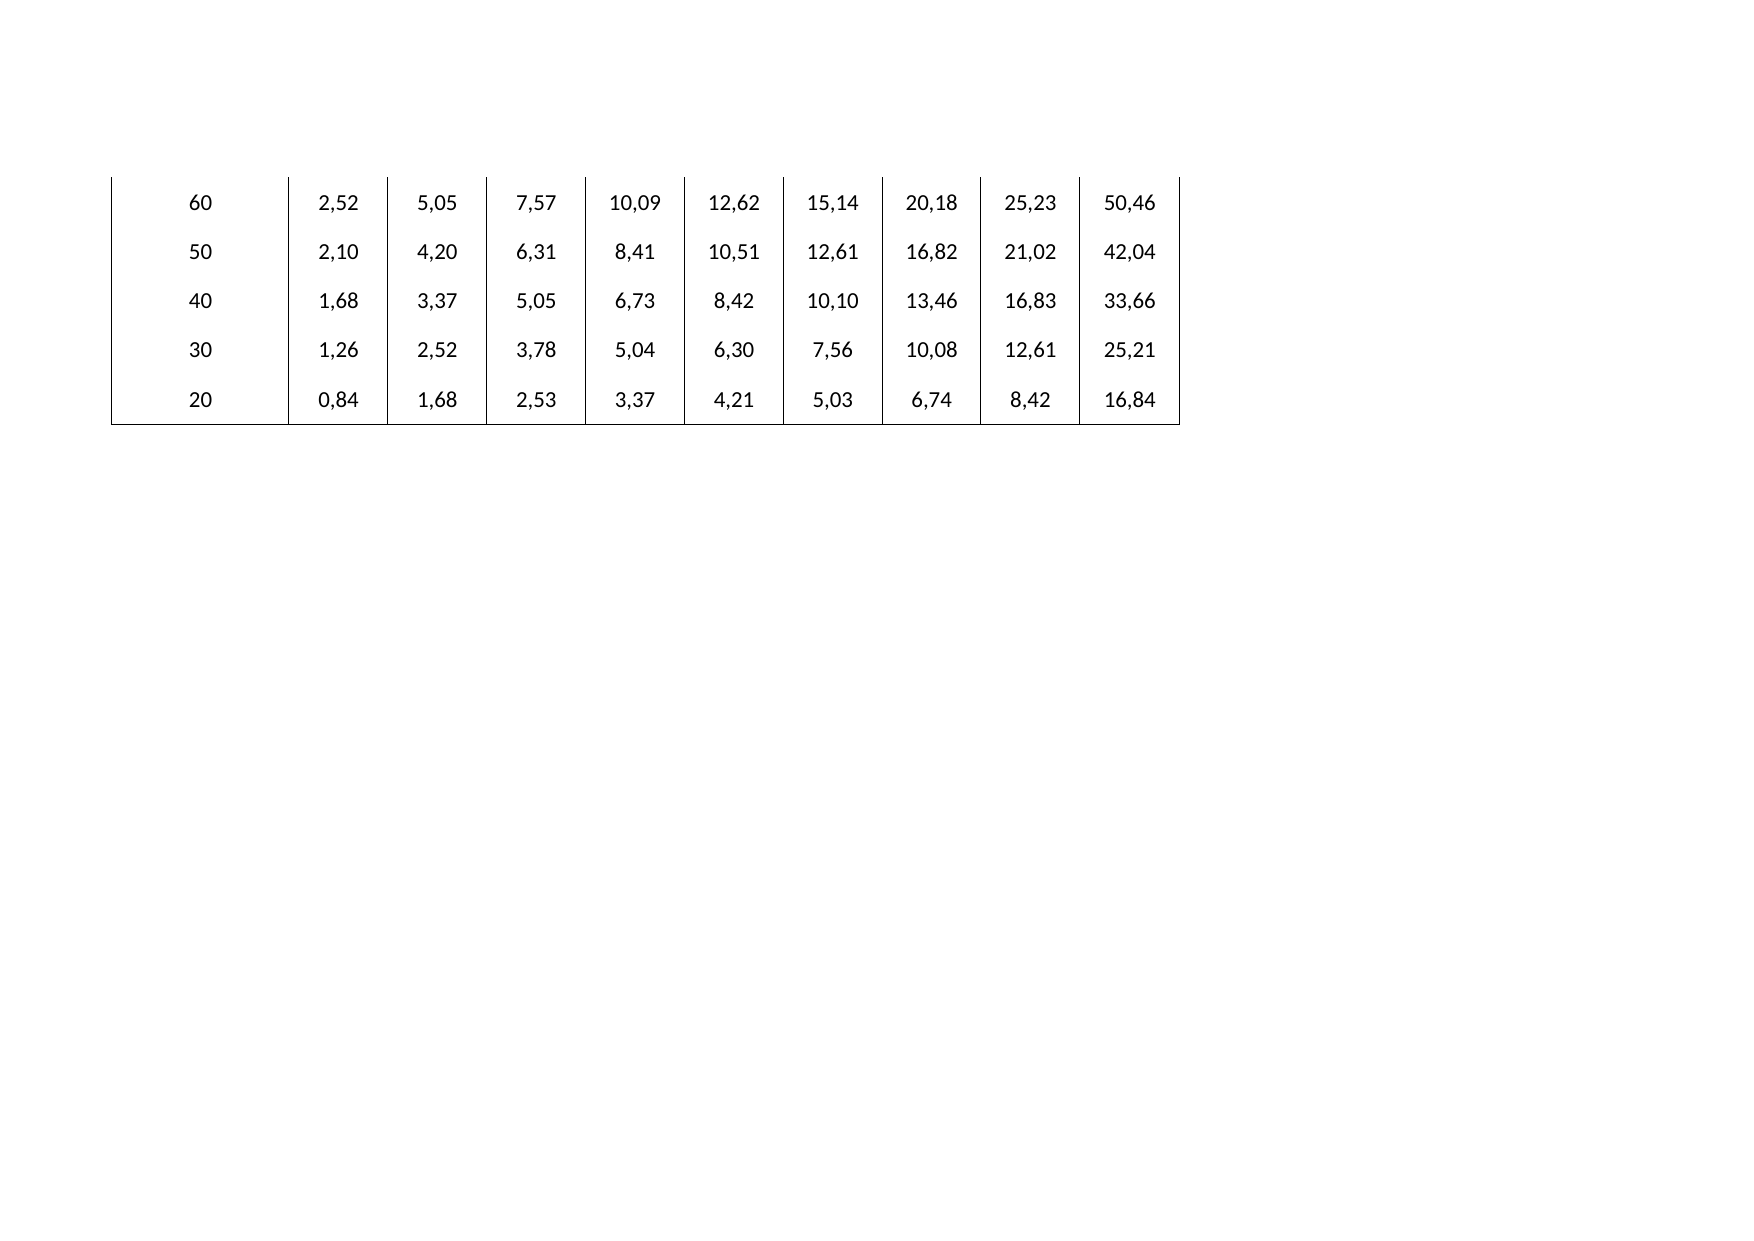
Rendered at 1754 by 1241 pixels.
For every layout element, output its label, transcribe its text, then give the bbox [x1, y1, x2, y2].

table_cell 50 [112, 226, 288, 276]
table_cell 5,05 [388, 177, 486, 226]
table_cell 42,04 [1080, 226, 1179, 276]
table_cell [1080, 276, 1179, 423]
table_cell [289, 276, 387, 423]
table_cell 2,10 [289, 226, 387, 276]
table_cell 8,41 [586, 226, 684, 276]
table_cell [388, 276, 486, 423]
table_cell 21,02 [981, 226, 1079, 276]
table_cell 15,14 [784, 177, 882, 226]
table_cell 60 [112, 177, 288, 226]
table_cell 2,52 [289, 177, 387, 226]
table_cell 12,61 [784, 226, 882, 276]
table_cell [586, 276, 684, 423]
table_cell 20,18 [883, 177, 980, 226]
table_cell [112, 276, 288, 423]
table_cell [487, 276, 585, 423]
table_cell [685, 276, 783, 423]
table_cell 10,51 [685, 226, 783, 276]
table_cell 12,62 [685, 177, 783, 226]
table_cell 50,46 [1080, 177, 1179, 226]
table_cell 4,20 [388, 226, 486, 276]
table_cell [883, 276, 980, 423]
table_cell 7,57 [487, 177, 585, 226]
table_cell 10,09 [586, 177, 684, 226]
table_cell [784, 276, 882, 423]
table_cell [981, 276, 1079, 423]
table_cell 16,82 [883, 226, 980, 276]
table_cell 6,31 [487, 226, 585, 276]
table_cell 25,23 [981, 177, 1079, 226]
